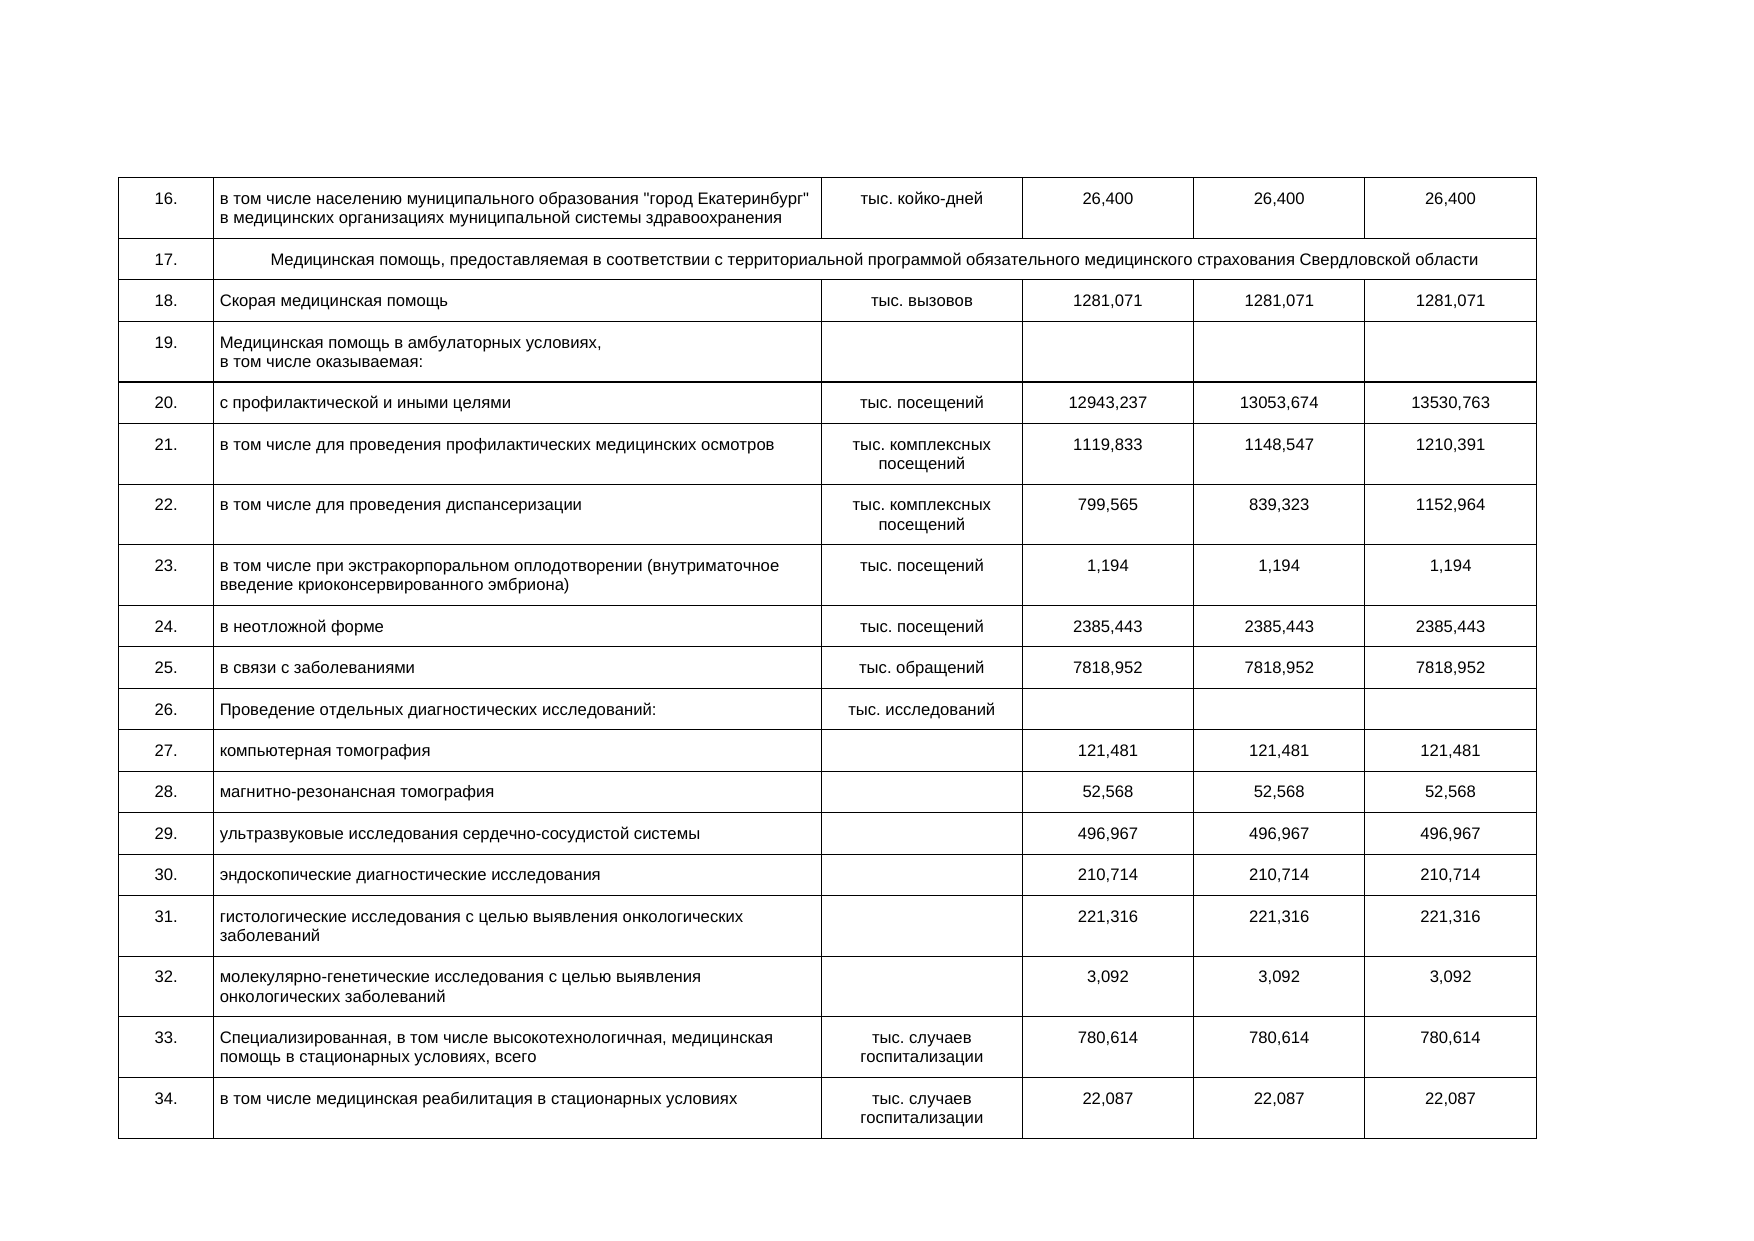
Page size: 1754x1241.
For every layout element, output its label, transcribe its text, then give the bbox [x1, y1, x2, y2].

table_cell тыс. посещений [822, 383, 1022, 423]
table_cell 26,400 [1023, 178, 1193, 238]
table_cell в связи с заболеваниями [214, 647, 821, 688]
table_cell 13530,763 [1365, 383, 1536, 423]
table_cell 20. [119, 383, 213, 423]
table_cell 29. [119, 813, 213, 853]
table_cell 1148,547 [1194, 424, 1364, 483]
table_cell 210,714 [1023, 855, 1193, 895]
table_cell 22,087 [1365, 1078, 1536, 1137]
table_cell 1281,071 [1194, 280, 1364, 321]
table_cell 496,967 [1023, 813, 1193, 853]
table_cell [1365, 689, 1536, 729]
table_cell эндоскопические диагностические исследования [214, 855, 821, 895]
table_cell 13053,674 [1194, 383, 1364, 423]
table_cell 2385,443 [1194, 606, 1364, 646]
table_cell компьютерная томография [214, 730, 821, 771]
table_cell 30. [119, 855, 213, 895]
table_cell 496,967 [1194, 813, 1364, 853]
table_cell 1,194 [1023, 545, 1193, 605]
table_cell магнитно-резонансная томография [214, 772, 821, 812]
table_cell Проведение отдельных диагностических исследований: [214, 689, 821, 729]
table_cell Скорая медицинская помощь [214, 280, 821, 321]
table_cell 121,481 [1365, 730, 1536, 771]
table_cell [822, 813, 1022, 853]
table_cell в том числе для проведения профилактических медицинских осмотров [214, 424, 821, 483]
table_cell 3,092 [1365, 957, 1536, 1016]
table_cell 1281,071 [1365, 280, 1536, 321]
table_cell 7818,952 [1023, 647, 1193, 688]
table_cell ультразвуковые исследования сердечно-сосудистой системы [214, 813, 821, 853]
table_cell [822, 855, 1022, 895]
table_cell 16. [119, 178, 213, 238]
table_cell 3,092 [1023, 957, 1193, 1016]
table_cell [822, 957, 1022, 1016]
table_cell [1023, 322, 1193, 381]
table_cell 2385,443 [1023, 606, 1193, 646]
table_cell тыс. исследований [822, 689, 1022, 729]
table_cell 31. [119, 896, 213, 956]
table_cell 17. [119, 239, 213, 279]
table_cell тыс. вызовов [822, 280, 1022, 321]
table_cell 21. [119, 424, 213, 483]
table_cell 1,194 [1365, 545, 1536, 605]
table_cell 221,316 [1365, 896, 1536, 956]
table_cell 7818,952 [1194, 647, 1364, 688]
table_cell 52,568 [1023, 772, 1193, 812]
table_cell 221,316 [1194, 896, 1364, 956]
table_cell 25. [119, 647, 213, 688]
table_cell Специализированная, в том числе высокотехнологичная, медицинская помощь в стационарных условиях, всего [214, 1017, 821, 1077]
table_cell тыс. посещений [822, 606, 1022, 646]
table_cell 1210,391 [1365, 424, 1536, 483]
table_cell в том числе для проведения диспансеризации [214, 485, 821, 544]
table_cell Медицинская помощь в амбулаторных условиях, в том числе оказываемая: [214, 322, 821, 381]
table_cell 22. [119, 485, 213, 544]
table_cell 210,714 [1194, 855, 1364, 895]
table_cell 121,481 [1023, 730, 1193, 771]
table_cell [822, 1078, 1022, 1137]
table_cell 27. [119, 730, 213, 771]
table_cell в неотложной форме [214, 606, 821, 646]
table_cell 839,323 [1194, 485, 1364, 544]
table_cell 26,400 [1365, 178, 1536, 238]
table_cell 33. [119, 1017, 213, 1077]
table_cell тыс. посещений [822, 545, 1022, 605]
table_cell гистологические исследования с целью выявления онкологических заболеваний [214, 896, 821, 956]
table_cell 12943,237 [1023, 383, 1193, 423]
table_cell [1023, 689, 1193, 729]
table_cell 22,087 [1023, 1078, 1193, 1137]
table_cell 3,092 [1194, 957, 1364, 1016]
table_cell с профилактической и иными целями [214, 383, 821, 423]
table_cell молекулярно-генетические исследования с целью выявления онкологических заболеваний [214, 957, 821, 1016]
table_cell 780,614 [1194, 1017, 1364, 1077]
table_cell тыс. койко-дней [822, 178, 1022, 238]
table_cell 221,316 [1023, 896, 1193, 956]
table_cell 22,087 [1194, 1078, 1364, 1137]
table_cell тыс. комплексных посещений [822, 485, 1022, 544]
table_cell 26,400 [1194, 178, 1364, 238]
table_cell 19. [119, 322, 213, 381]
table_cell 780,614 [1365, 1017, 1536, 1077]
table_cell 52,568 [1365, 772, 1536, 812]
table_cell [822, 730, 1022, 771]
table_cell 18. [119, 280, 213, 321]
table_cell 1281,071 [1023, 280, 1193, 321]
table_cell 210,714 [1365, 855, 1536, 895]
table_cell 799,565 [1023, 485, 1193, 544]
table_cell [822, 896, 1022, 956]
table_cell 23. [119, 545, 213, 605]
table_cell тыс. комплексных посещений [822, 424, 1022, 483]
table_cell в том числе медицинская реабилитация в стационарных условиях [214, 1078, 821, 1137]
table_cell 2385,443 [1365, 606, 1536, 646]
table_cell 52,568 [1194, 772, 1364, 812]
table_cell 1,194 [1194, 545, 1364, 605]
table_cell тыс. случаев госпитализации [822, 1017, 1022, 1077]
table_cell тыс. обращений [822, 647, 1022, 688]
table_cell [1194, 689, 1364, 729]
table_cell 24. [119, 606, 213, 646]
table_cell 496,967 [1365, 813, 1536, 853]
table_cell 34. [119, 1078, 213, 1137]
table_cell [822, 322, 1022, 381]
table_cell 121,481 [1194, 730, 1364, 771]
table_cell [1365, 322, 1536, 381]
table_cell 28. [119, 772, 213, 812]
table_cell в том числе населению муниципального образования "город Екатеринбург" в медицинских организациях муниципальной системы здравоохранения [214, 178, 821, 238]
table_cell Медицинская помощь, предоставляемая в соответствии с территориальной программой обязательного медицинского страхования Свердловской области [214, 239, 1536, 279]
table_cell [822, 772, 1022, 812]
table_cell 26. [119, 689, 213, 729]
table_cell 780,614 [1023, 1017, 1193, 1077]
table_cell 7818,952 [1365, 647, 1536, 688]
table_cell в том числе при экстракорпоральном оплодотворении (внутриматочное введение криоконсервированного эмбриона) [214, 545, 821, 605]
table_cell [1194, 322, 1364, 381]
table_cell 1119,833 [1023, 424, 1193, 483]
table_cell 32. [119, 957, 213, 1016]
table_cell 1152,964 [1365, 485, 1536, 544]
